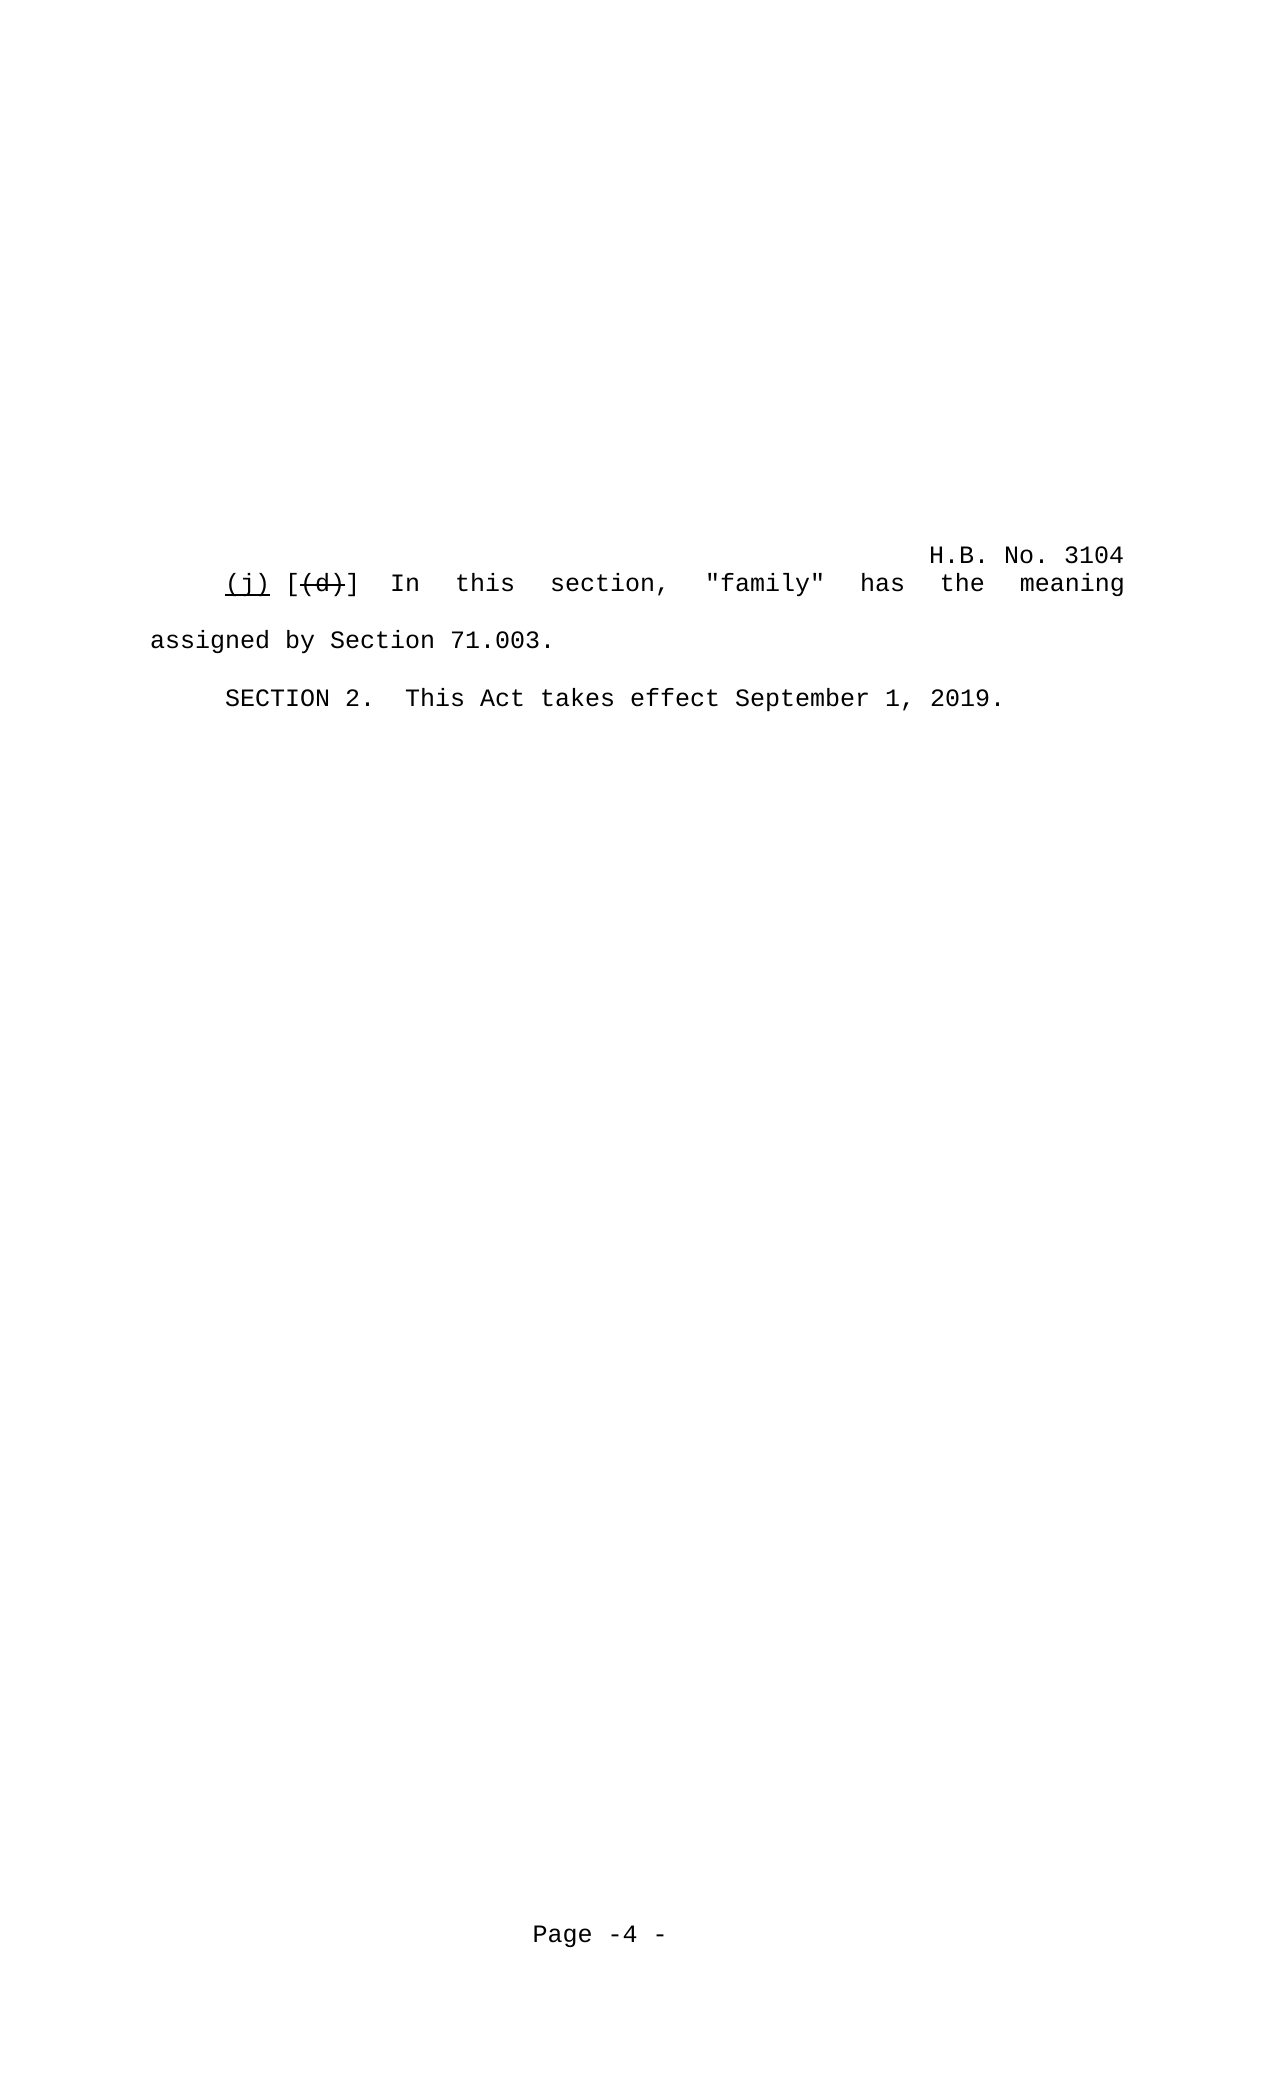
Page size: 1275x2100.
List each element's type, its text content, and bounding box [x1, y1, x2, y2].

text (j) [(d)] In this section, "family" has the meaning assigned by Section 71.003. [150, 571, 1125, 656]
text SECTION 2. This Act takes effect September 1, 2019. [150, 685, 1125, 713]
